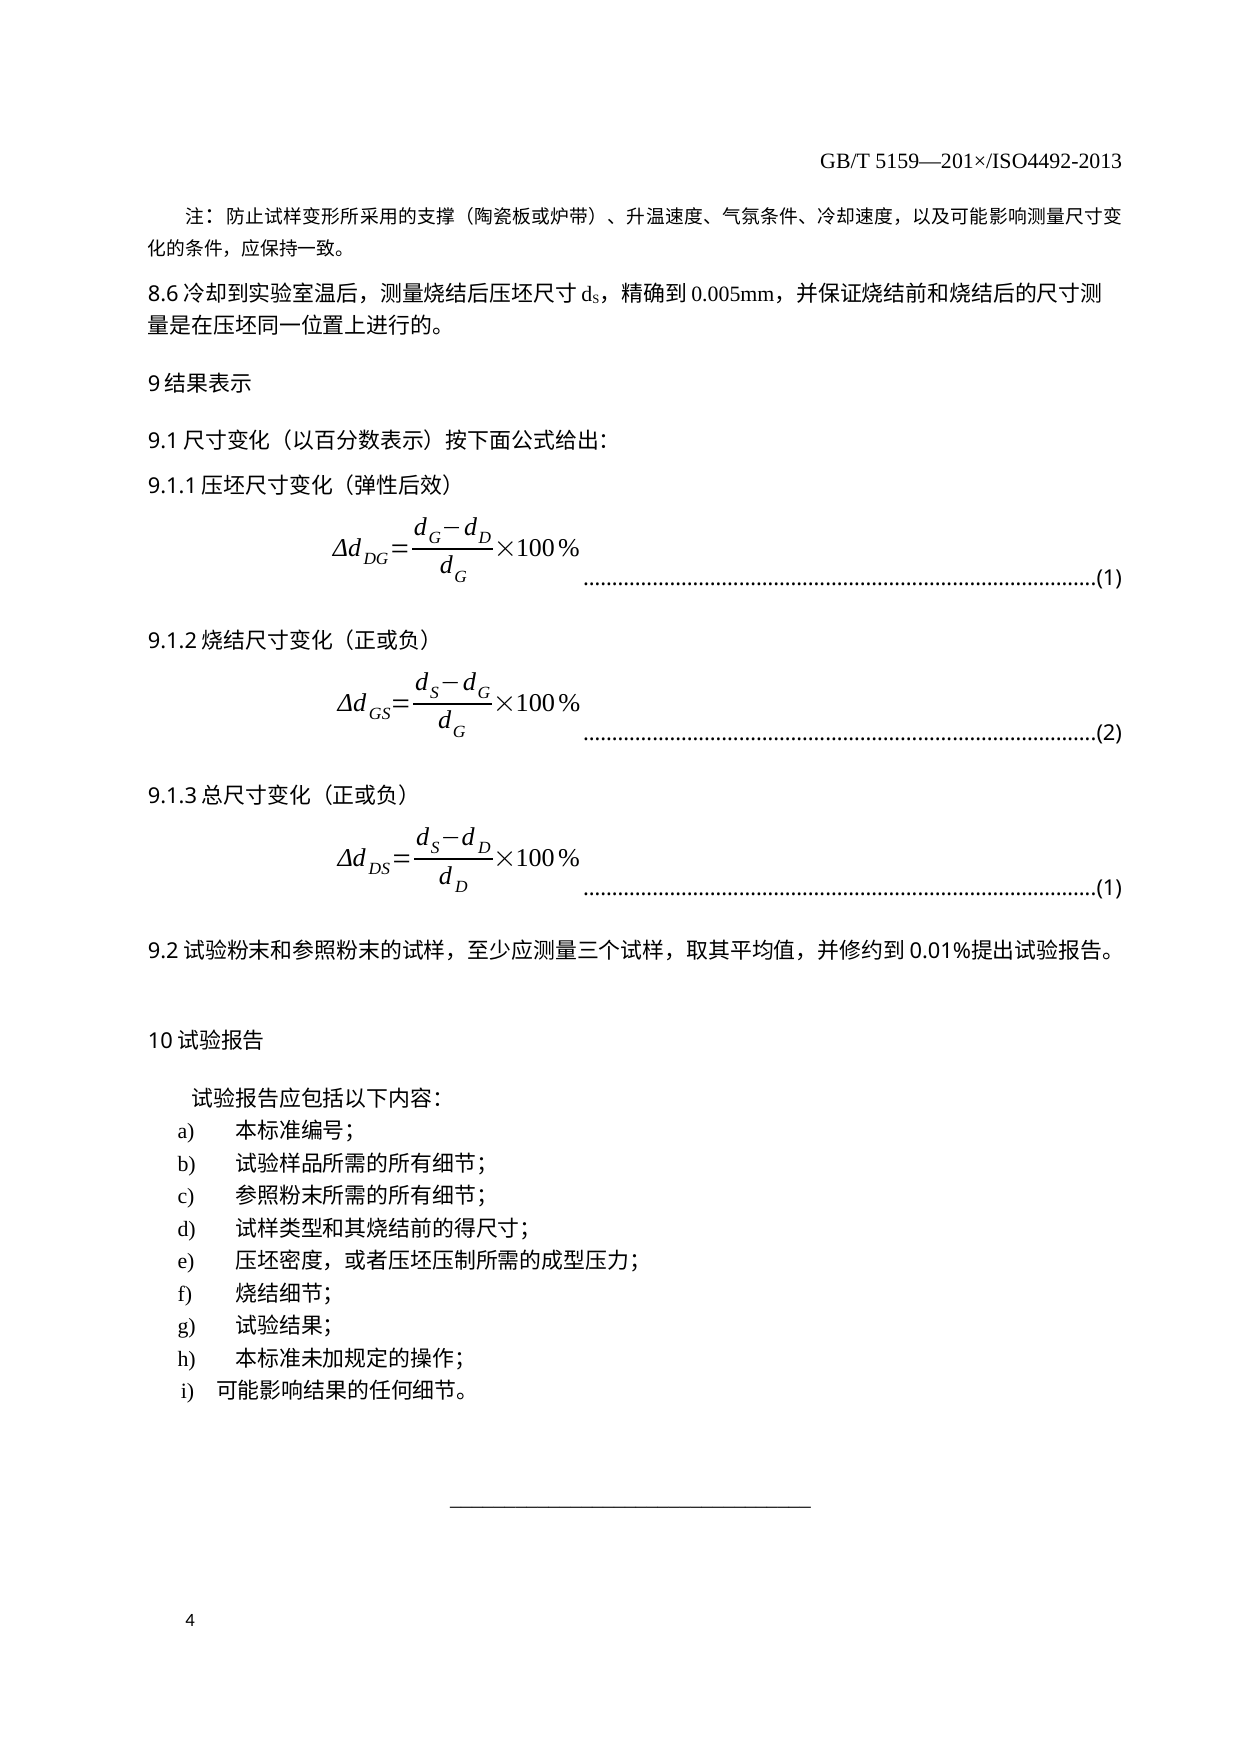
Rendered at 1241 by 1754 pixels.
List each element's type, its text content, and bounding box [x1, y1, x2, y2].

list 参照粉末所需的所有细节； [177, 1178, 1122, 1211]
list 本标准未加规定的操作； [177, 1341, 1122, 1373]
text i) 可能影响结果的任何细节。 [148, 1373, 1122, 1406]
list 试样类型和其烧结前的得尺寸； [177, 1211, 1122, 1243]
list 8.6冷却到实验室温后，测量烧结后压坯尺寸dS，精确到0.005mm，并保证烧结前和烧结后的尺寸测量是在压坯同一位置上进行的。 [148, 276, 1122, 341]
list 本标准编号； [177, 1113, 1122, 1146]
text 试验报告应包括以下内容： [148, 1081, 1122, 1113]
list 9.1.3总尺寸变化（正或负） [148, 778, 1122, 811]
list 9.1.2烧结尺寸变化（正或负） [148, 623, 1122, 656]
list 9.2试验粉末和参照粉末的试样，至少应测量三个试样，取其平均值，并修约到0.01%提出试验报告。 [148, 933, 1122, 998]
text ………………………………………….………………………………….(1) [148, 513, 1122, 611]
list 烧结细节； [177, 1276, 1122, 1308]
list 压坯密度，或者压坯压制所需的成型压力； [177, 1243, 1122, 1276]
text ………………………………………….………………………………….(2) [148, 668, 1122, 766]
list 试验结果； [177, 1308, 1122, 1341]
text 注：防止试样变形所采用的支撑（陶瓷板或炉带）、升温速度、气氛条件、冷却速度，以及可能影响测量尺寸变化的条件，应保持一致。 [148, 198, 1122, 263]
list 试验样品所需的所有细节； [177, 1146, 1122, 1178]
text _________________________________ [450, 1485, 811, 1510]
list 9.1.1压坯尺寸变化（弹性后效） [148, 468, 1122, 501]
text 9结果表示 [148, 366, 1122, 398]
text ………………………………………….………………………………….(1) [148, 823, 1122, 921]
list 9.1尺寸变化（以百分数表示）按下面公式给出： [148, 423, 1122, 456]
text 10试验报告 [148, 1023, 1122, 1056]
